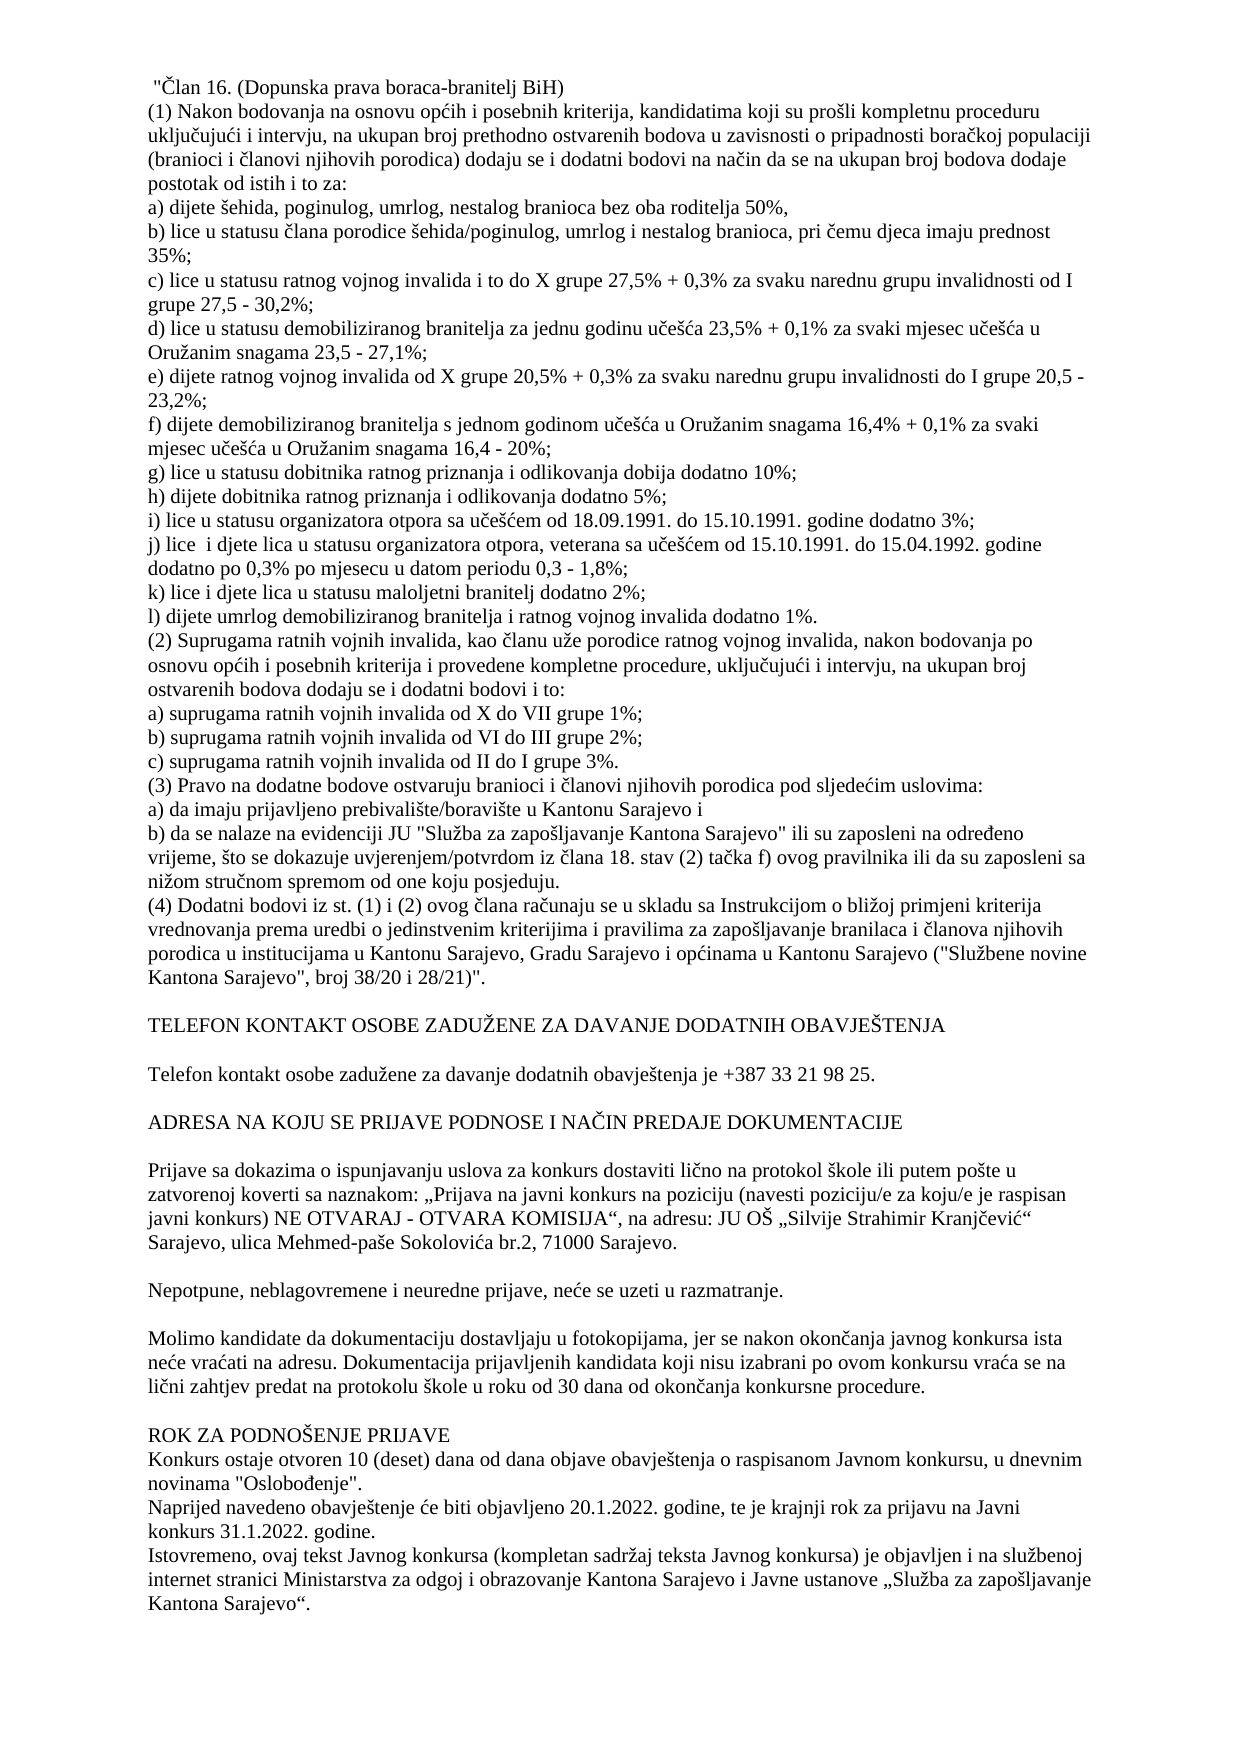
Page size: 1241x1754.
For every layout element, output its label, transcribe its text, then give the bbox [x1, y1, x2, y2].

text g) lice u statusu dobitnika ratnog priznanja i odlikovanja dobija dodatno 10%; [148, 460, 1093, 484]
text b) da se nalaze na evidenciji JU "Služba za zapošljavanje Kantona Sarajevo" ili su zaposleni na određeno vrijeme, što se dokazuje uvjerenjem/potvrdom iz člana 18. stav (2) tačka f) ovog pravilnika ili da su zaposleni sa nižom stručnom spremom od one koju posjeduju. [148, 821, 1093, 893]
text c) suprugama ratnih vojnih invalida od II do I grupe 3%. [148, 749, 1093, 773]
text l) dijete umrlog demobiliziranog branitelja i ratnog vojnog invalida dodatno 1%. [148, 604, 1093, 628]
text i) lice u statusu organizatora otpora sa učešćem od 18.09.1991. do 15.10.1991. godine dodatno 3%; [148, 508, 1093, 532]
text Istovremeno, ovaj tekst Javnog konkursa (kompletan sadržaj teksta Javnog konkursa) je objavljen i na službenoj internet stranici Ministarstva za odgoj i obrazovanje Kantona Sarajevo i Javne ustanove „Služba za zapošljavanje Kantona Sarajevo“. [148, 1543, 1093, 1615]
text b) suprugama ratnih vojnih invalida od VI do III grupe 2%; [148, 725, 1093, 749]
text b) lice u statusu člana porodice šehida/poginulog, umrlog i nestalog branioca, pri čemu djeca imaju prednost 35%; [148, 219, 1093, 267]
text Telefon kontakt osobe zadužene za davanje dodatnih obavještenja je +387 33 21 98 25. [148, 1062, 1093, 1086]
text Konkurs ostaje otvoren 10 (deset) dana od dana objave obavještenja o raspisanom Javnom konkursu, u dnevnim novinama "Oslobođenje". [148, 1447, 1093, 1495]
text (3) Pravo na dodatne bodove ostvaruju branioci i članovi njihovih porodica pod sljedećim uslovima: [148, 773, 1093, 797]
text (2) Suprugama ratnih vojnih invalida, kao članu uže porodice ratnog vojnog invalida, nakon bodovanja po osnovu općih i posebnih kriterija i provedene kompletne procedure, uključujući i intervju, na ukupan broj ostvarenih bodova dodaju se i dodatni bodovi i to: [148, 628, 1093, 701]
text f) dijete demobiliziranog branitelja s jednom godinom učešća u Oružanim snagama 16,4% + 0,1% za svaki mjesec učešća u Oružanim snagama 16,4 - 20%; [148, 412, 1093, 460]
text ADRESA NA KOJU SE PRIJAVE PODNOSE I NAČIN PREDAJE DOKUMENTACIJE [148, 1110, 1093, 1134]
text (1) Nakon bodovanja na osnovu općih i posebnih kriterija, kandidatima koji su prošli kompletnu proceduru uključujući i intervju, na ukupan broj prethodno ostvarenih bodova u zavisnosti o pripadnosti boračkoj populaciji (branioci i članovi njihovih porodica) dodaju se i dodatni bodovi na način da se na ukupan broj bodova dodaje postotak od istih i to za: [148, 99, 1093, 195]
text c) lice u statusu ratnog vojnog invalida i to do X grupe 27,5% + 0,3% za svaku narednu grupu invalidnosti od I grupe 27,5 - 30,2%; [148, 267, 1093, 316]
text k) lice i djete lica u statusu maloljetni branitelj dodatno 2%; [148, 580, 1093, 604]
text e) dijete ratnog vojnog invalida od X grupe 20,5% + 0,3% za svaku narednu grupu invalidnosti do I grupe 20,5 - 23,2%; [148, 364, 1093, 412]
text h) dijete dobitnika ratnog priznanja i odlikovanja dodatno 5%; [148, 484, 1093, 508]
text (4) Dodatni bodovi iz st. (1) i (2) ovog člana računaju se u skladu sa Instrukcijom o bližoj primjeni kriterija vrednovanja prema uredbi o jedinstvenim kriterijima i pravilima za zapošljavanje branilaca i članova njihovih porodica u institucijama u Kantonu Sarajevo, Gradu Sarajevo i općinama u Kantonu Sarajevo ("Službene novine Kantona Sarajevo", broj 38/20 i 28/21)". [148, 893, 1093, 989]
text "Član 16. (Dopunska prava boraca-branitelj BiH) [148, 75, 1093, 99]
text a) suprugama ratnih vojnih invalida od X do VII grupe 1%; [148, 701, 1093, 725]
text j) lice i djete lica u statusu organizatora otpora, veterana sa učešćem od 15.10.1991. do 15.04.1992. godine dodatno po 0,3% po mjesecu u datom periodu 0,3 - 1,8%; [148, 532, 1093, 580]
text ROK ZA PODNOŠENJE PRIJAVE [148, 1422, 1093, 1447]
text Nepotpune, neblagovremene i neuredne prijave, neće se uzeti u razmatranje. [148, 1278, 1093, 1302]
text a) da imaju prijavljeno prebivalište/boravište u Kantonu Sarajevo i [148, 797, 1093, 821]
text d) lice u statusu demobiliziranog branitelja za jednu godinu učešća 23,5% + 0,1% za svaki mjesec učešća u Oružanim snagama 23,5 - 27,1%; [148, 316, 1093, 364]
text a) dijete šehida, poginulog, umrlog, nestalog branioca bez oba roditelja 50%, [148, 195, 1093, 219]
text TELEFON KONTAKT OSOBE ZADUŽENE ZA DAVANJE DODATNIH OBAVJEŠTENJA [148, 1013, 1093, 1037]
text Molimo kandidate da dokumentaciju dostavljaju u fotokopijama, jer se nakon okončanja javnog konkursa ista neće vraćati na adresu. Dokumentacija prijavljenih kandidata koji nisu izabrani po ovom konkursu vraća se na lični zahtjev predat na protokolu škole u roku od 30 dana od okončanja konkursne procedure. [148, 1326, 1093, 1398]
text Naprijed navedeno obavještenje će biti objavljeno 20.1.2022. godine, te je krajnji rok za prijavu na Javni konkurs 31.1.2022. godine. [148, 1495, 1093, 1543]
text Prijave sa dokazima o ispunjavanju uslova za konkurs dostaviti lično na protokol škole ili putem pošte u zatvorenoj koverti sa naznakom: „Prijava na javni konkurs na poziciju (navesti poziciju/e za koju/e je raspisan javni konkurs) NE OTVARAJ - OTVARA KOMISIJA“, na adresu: JU OŠ „Silvije Strahimir Kranjčević“ Sarajevo, ulica Mehmed-paše Sokolovića br.2, 71000 Sarajevo. [148, 1158, 1093, 1254]
